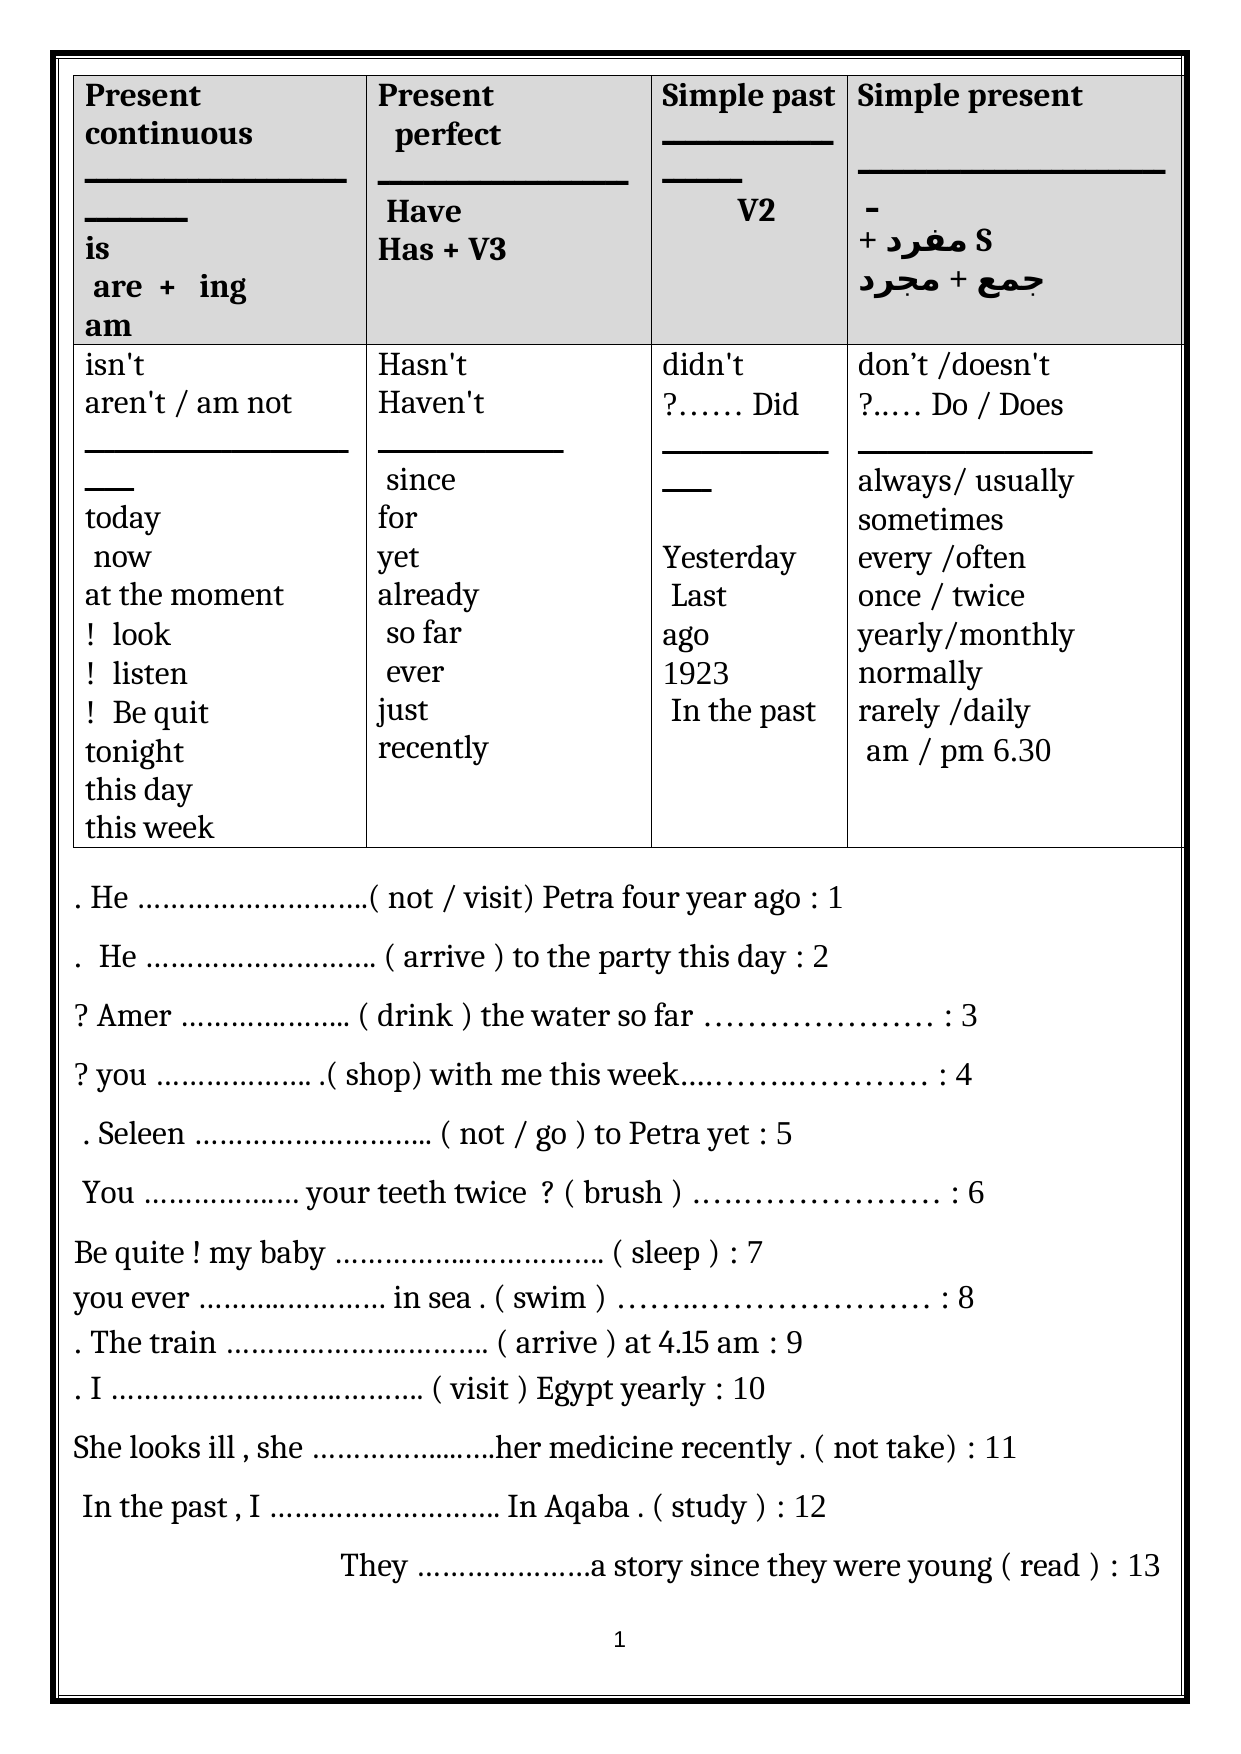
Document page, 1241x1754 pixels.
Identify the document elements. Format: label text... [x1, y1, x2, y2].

text 10 : I ……………………….………. ( visit ) Egypt yearly . [74, 1368, 1165, 1407]
text 7 : Be quite ! my baby ……………..……………. ( sleep ) [74, 1232, 1165, 1271]
text 4 : …………..……....you ………………. .( shop) with me this week ? [74, 1054, 1165, 1094]
text 6 : ……………….…. You …………….… your teeth twice ? ( brush ) [74, 1173, 1165, 1212]
table_cell didn't Did ……? ــــــــــــــــــــــ Yesterday Last ago 1923 In the past [652, 345, 847, 847]
text 9 : The train ………………….………. ( arrive ) at 4.15 am . [74, 1323, 1165, 1362]
text 5 : Seleen ……………………….. ( not / go ) to Petra yet . [74, 1114, 1165, 1153]
text 3 : ………………… Amer ………….…….. ( drink ) the water so far ? [74, 995, 1165, 1035]
text 8 : …………………..…… you ever ………..………… in sea . ( swim ) [74, 1277, 1165, 1317]
table_cell isn't aren't / am not ــــــــــــــــــــــــــــــــ today now at the moment look ! listen ! Be quit ! tonight this day this week [74, 345, 366, 847]
table_header Simple past ــــــــــــــــــــــ V2 [652, 76, 847, 344]
table_header Present perfect ــــــــــــــــــــــ Have Has + V3 [367, 76, 651, 344]
text 12 : In the past , I ………………………. In Aqaba . ( study ) [74, 1486, 1165, 1526]
table_cell don’t /doesn't Do / Does …..? ــــــــــــــــــــــــ always/ usually sometimes every /often once / twice yearly/monthly normally rarely /daily 6.30 am / pm [848, 345, 1181, 847]
table_header Simple present ــــــــــــــــــــــــــــ S مفرد + جمع + مجرد [848, 76, 1181, 344]
text 13 : They …………………a story since they were young ( read ) [74, 1545, 1165, 1585]
text 11 : She looks ill , she ……………....….her medicine recently . ( not take) [74, 1427, 1165, 1467]
table_cell Hasn't Haven't ـــــــــــــــــــ since for yet already so far ever just recently [367, 345, 651, 847]
text 1 : He ……………………….( not / visit) Petra four year ago . [74, 877, 1165, 916]
table_header Present continuous ــــــــــــــــــــــــــــــــ is are + ing am [74, 76, 366, 344]
text 2 : He ………………………. ( arrive ) to the party this day . [74, 936, 1165, 976]
